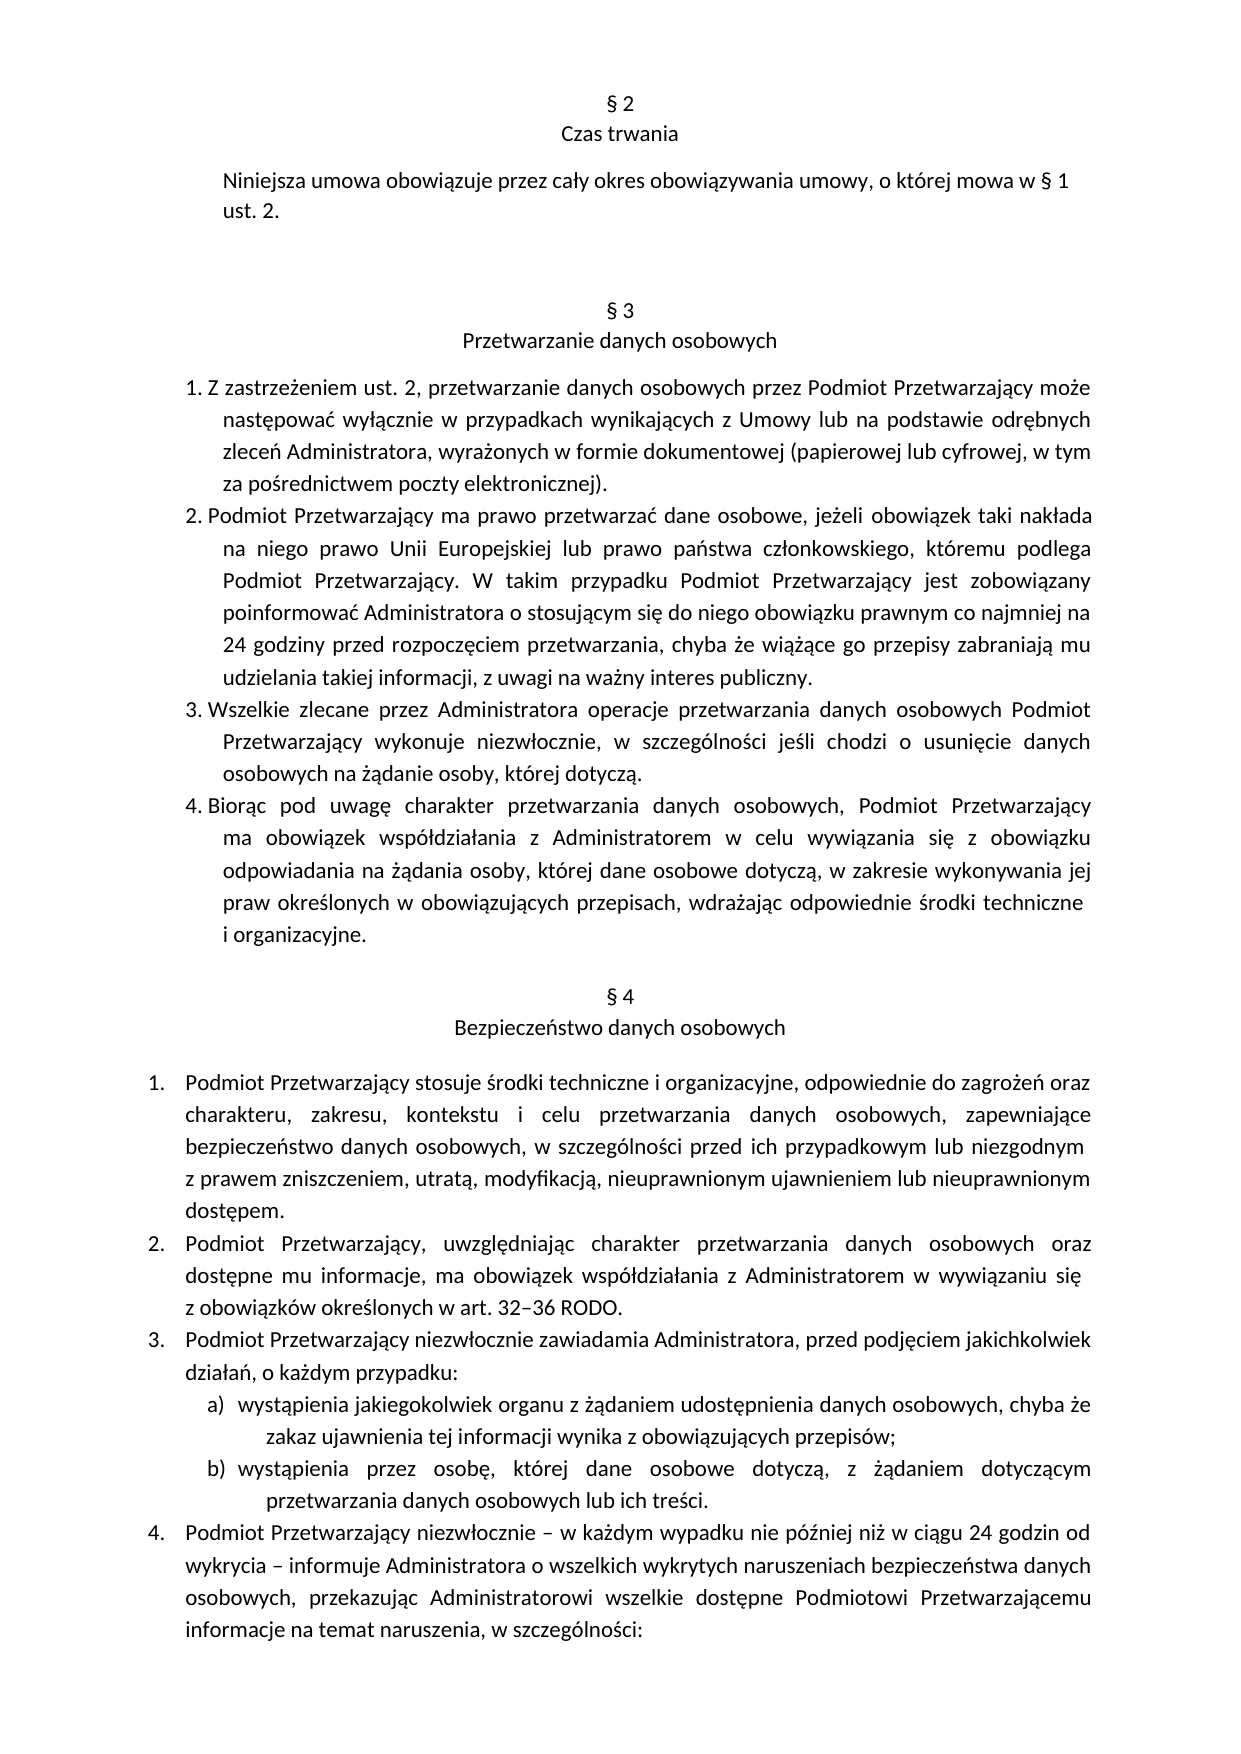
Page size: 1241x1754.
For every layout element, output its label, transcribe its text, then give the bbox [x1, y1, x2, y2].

list Niniejsza umowa obowiązuje przez cały okres obowiązywania umowy, o której mowa w § 1 ust. 2. [223, 166, 1092, 224]
subtitle Podmiot Przetwarzający niezwłocznie – w każdym wypadku nie później niż w ciągu 24 godzin od wykrycia – informuje Administratora o wszelkich wykrytych naruszeniach bezpieczeństwa danych osobowych, przekazując Administratorowi wszelkie dostępne Podmiotowi Przetwarzającemu informacje na temat naruszenia, w szczególności: [148, 1518, 1092, 1643]
subtitle wystąpienia przez osobę, której dane osobowe dotyczą, z żądaniem dotyczącym przetwarzania danych osobowych lub ich treści. [207, 1454, 1092, 1514]
subtitle Podmiot Przetwarzający niezwłocznie zawiadamia Administratora, przed podjęciem jakichkolwiek działań, o każdym przypadku: [148, 1325, 1092, 1386]
subtitle Z zastrzeżeniem ust. 2, przetwarzanie danych osobowych przez Podmiot Przetwarzający może następować wyłącznie w przypadkach wynikających z Umowy lub na podstawie odrębnych zleceń Administratora, wyrażonych w formie dokumentowej (papierowej lub cyfrowej, w tym za pośrednictwem poczty elektronicznej). [185, 373, 1092, 497]
subtitle Podmiot Przetwarzający, uwzględniając charakter przetwarzania danych osobowych oraz dostępne mu informacje, ma obowiązek współdziałania z Administratorem w wywiązaniu się z obowiązków określonych w art. 32–36 RODO. [148, 1229, 1092, 1321]
subtitle Podmiot Przetwarzający ma prawo przetwarzać dane osobowe, jeżeli obowiązek taki nakłada na niego prawo Unii Europejskiej lub prawo państwa członkowskiego, któremu podlega Podmiot Przetwarzający. W takim przypadku Podmiot Przetwarzający jest zobowiązany poinformować Administratora o stosującym się do niego obowiązku prawnym co najmniej na 24 godziny przed rozpoczęciem przetwarzania, chyba że wiążące go przepisy zabraniają mu udzielania takiej informacji, z uwagi na ważny interes publiczny. [185, 502, 1092, 691]
subtitle Biorąc pod uwagę charakter przetwarzania danych osobowych, Podmiot Przetwarzający ma obowiązek współdziałania z Administratorem w celu wywiązania się z obowiązku odpowiadania na żądania osoby, której dane osobowe dotyczą, w zakresie wykonywania jej praw określonych w obowiązujących przepisach, wdrażając odpowiednie środki techniczne i organizacyjne. [185, 791, 1092, 948]
subtitle wystąpienia jakiegokolwiek organu z żądaniem udostępnienia danych osobowych, chyba że zakaz ujawnienia tej informacji wynika z obowiązujących przepisów; [207, 1390, 1092, 1450]
text § 2 [148, 89, 1092, 117]
text Bezpieczeństwo danych osobowych [148, 1013, 1092, 1041]
text § 3 [148, 296, 1092, 324]
text Czas trwania [148, 119, 1092, 147]
text § 4 [148, 982, 1092, 1011]
subtitle Wszelkie zlecane przez Administratora operacje przetwarzania danych osobowych Podmiot Przetwarzający wykonuje niezwłocznie, w szczególności jeśli chodzi o usunięcie danych osobowych na żądanie osoby, której dotyczą. [185, 695, 1092, 787]
text Przetwarzanie danych osobowych [148, 326, 1092, 354]
subtitle Podmiot Przetwarzający stosuje środki techniczne i organizacyjne, odpowiednie do zagrożeń oraz charakteru, zakresu, kontekstu i celu przetwarzania danych osobowych, zapewniające bezpieczeństwo danych osobowych, w szczególności przed ich przypadkowym lub niezgodnym z prawem zniszczeniem, utratą, modyfikacją, nieuprawnionym ujawnieniem lub nieuprawnionym dostępem. [148, 1068, 1092, 1225]
